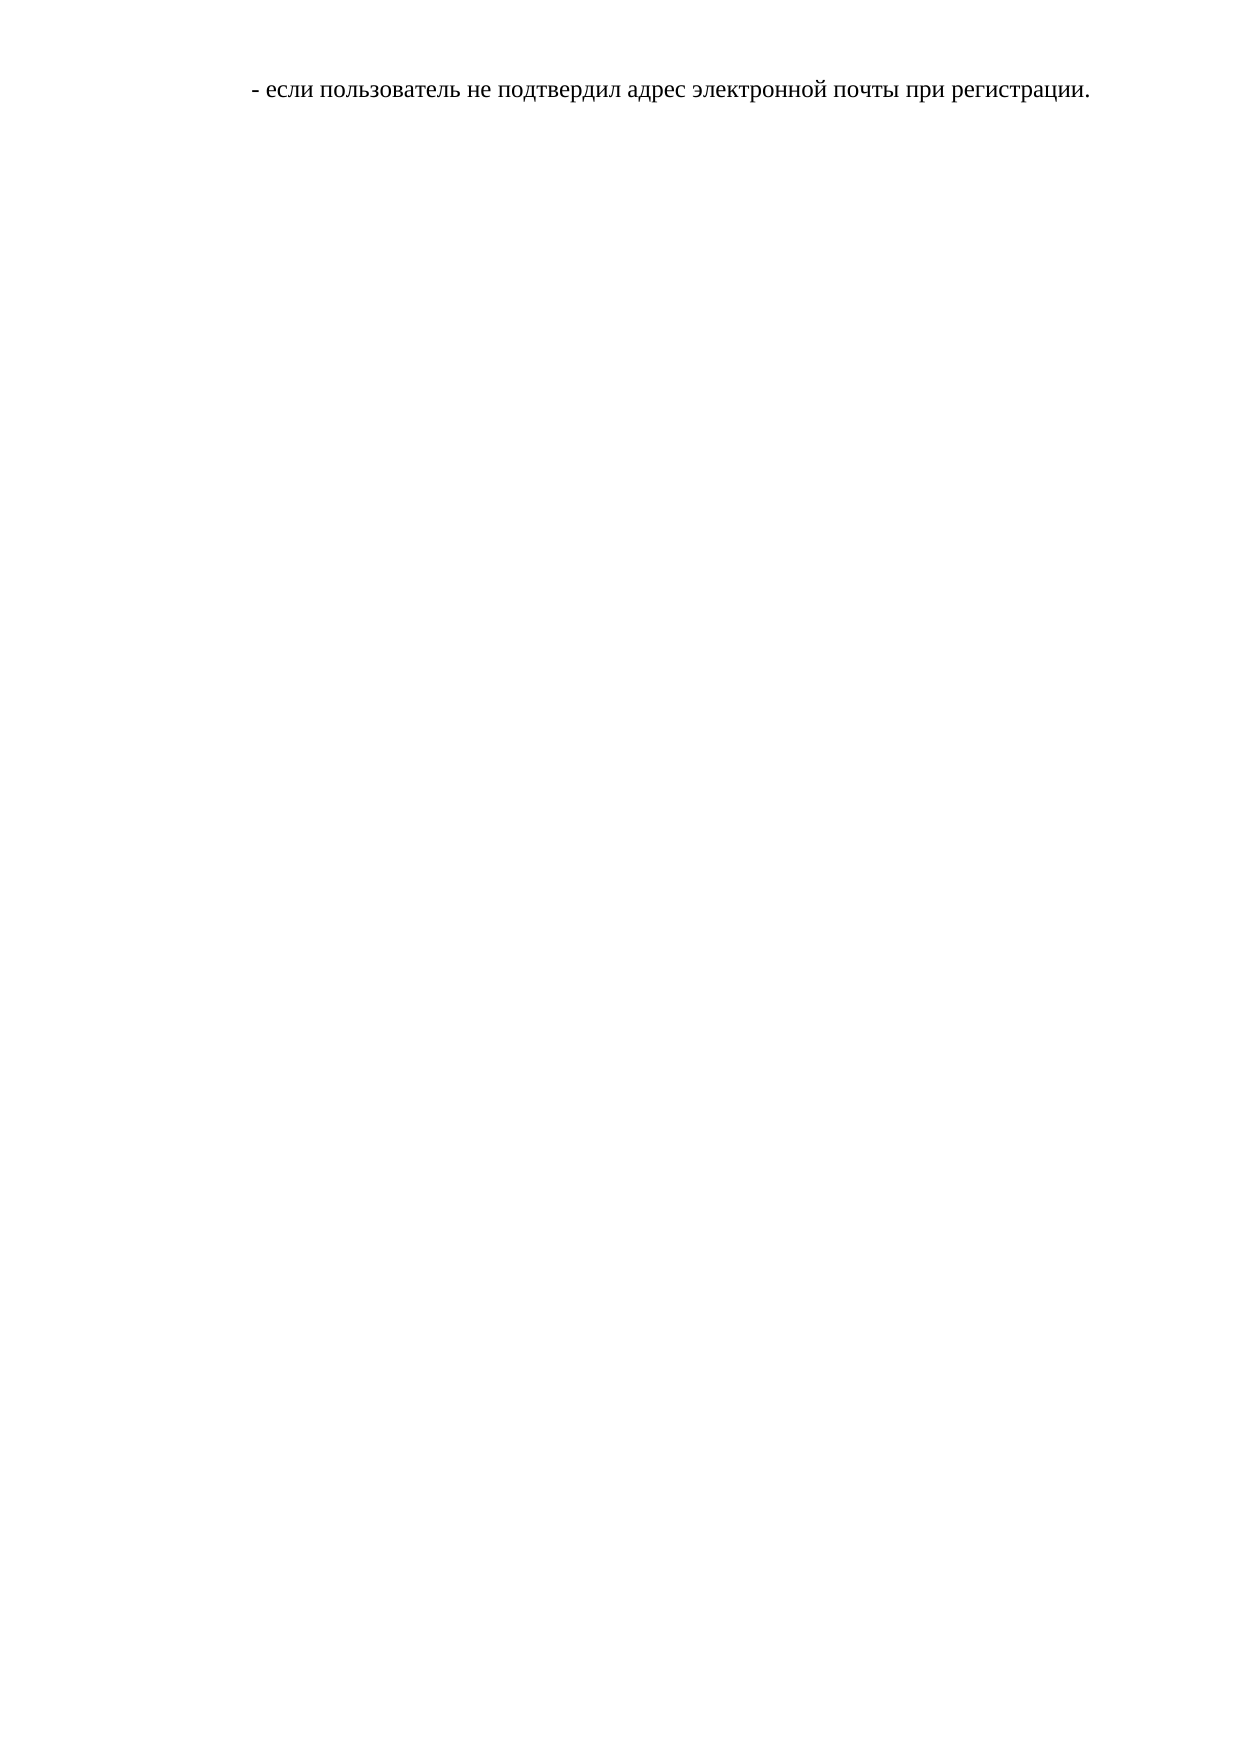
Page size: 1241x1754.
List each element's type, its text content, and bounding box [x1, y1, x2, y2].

text - если пользователь не подтвердил адрес электронной почты при регистрации. [177, 74, 1152, 103]
